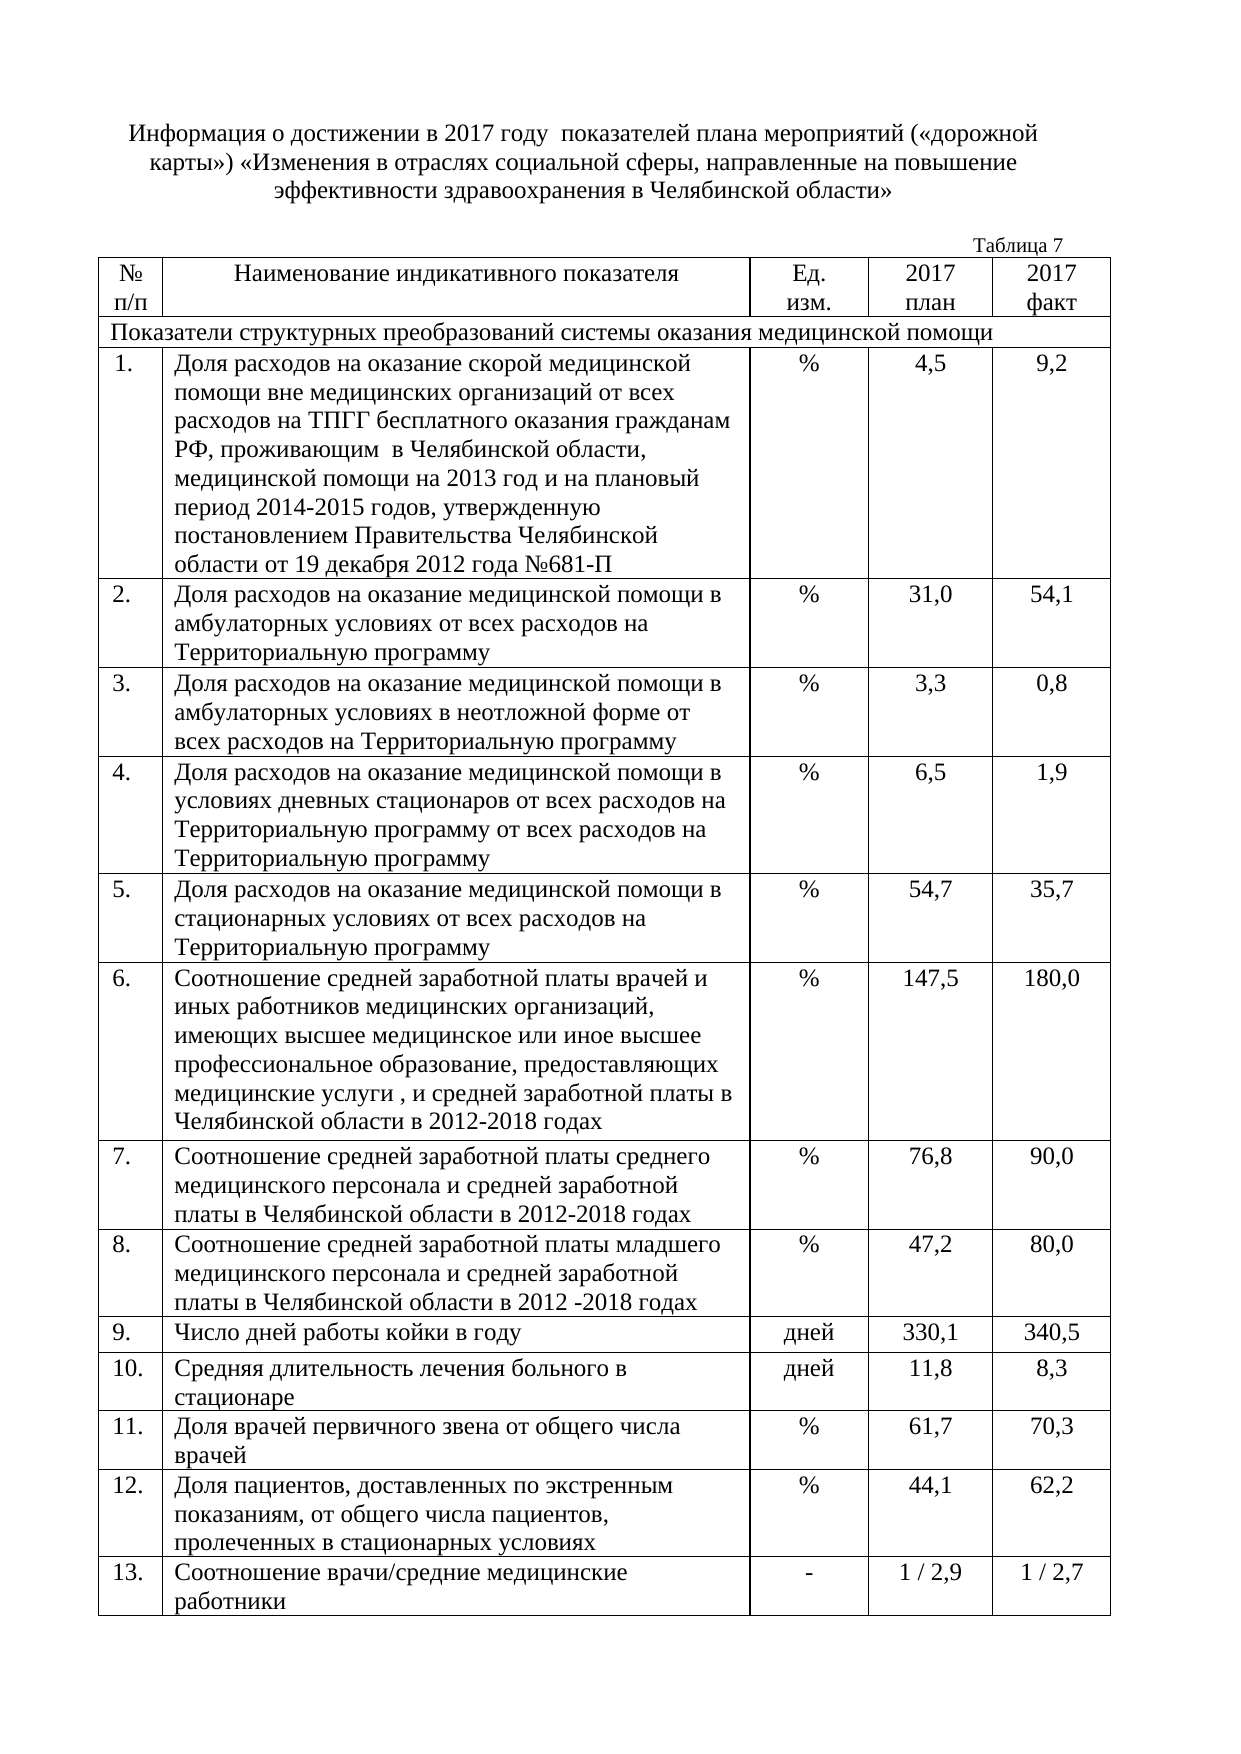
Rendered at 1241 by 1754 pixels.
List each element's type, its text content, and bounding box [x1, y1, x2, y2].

table_cell Доля расходов на оказание скорой медицинской помощи вне медицинских организаций от всех расходов на ТПГГ бесплатного оказания гражданам РФ, проживающим в Челябинской области, медицинской помощи на 2013 год и на плановый период 2014-2015 годов, утвержденную постановлением Правительства Челябинской области от 19 декабря 2012 года №681-П [163, 348, 749, 578]
text Информация о достижении в 2017 году показателей плана мероприятий («дорожной карты») «Изменения в отраслях социальной сферы, направленные на повышение эффективности здравоохранения в Челябинской области» [89, 118, 1078, 204]
table_cell 330,1 [869, 1317, 992, 1352]
table_cell Соотношение средней заработной платы младшего медицинского персонала и средней заработной платы в Челябинской области в 2012 -2018 годах [163, 1230, 749, 1316]
table_cell 47,2 [869, 1230, 992, 1316]
table_cell % [751, 579, 868, 667]
table_cell Доля врачей первичного звена от общего числа врачей [163, 1411, 749, 1469]
table_header 2017 план [869, 258, 992, 316]
table_cell 147,5 [869, 963, 992, 1140]
table_cell % [751, 1411, 868, 1469]
table_cell дней [751, 1317, 868, 1352]
table_cell 80,0 [993, 1230, 1110, 1316]
table_cell Показатели структурных преобразований системы оказания медицинской помощи [99, 317, 1110, 347]
table_cell [99, 1411, 162, 1469]
table_cell Доля расходов на оказание медицинской помощи в амбулаторных условиях от всех расходов на Территориальную программу [163, 579, 749, 667]
table_cell Соотношение средней заработной платы врачей и иных работников медицинских организаций, имеющих высшее медицинское или иное высшее профессиональное образование, предоставляющих медицинские услуги , и средней заработной платы в Челябинской области в 2012-2018 годах [163, 963, 749, 1140]
table_cell % [751, 348, 868, 578]
table_cell 54,1 [993, 579, 1110, 667]
table_cell [99, 1317, 162, 1352]
table_cell % [751, 874, 868, 962]
table_cell % [751, 1230, 868, 1316]
table_cell 70,3 [993, 1411, 1110, 1469]
table_cell [99, 1557, 162, 1615]
table_cell [99, 579, 162, 667]
table_cell [99, 757, 162, 873]
table_cell 1 / 2,7 [993, 1557, 1110, 1615]
table_cell % [751, 1141, 868, 1228]
table_cell 0,8 [993, 668, 1110, 756]
text Таблица 7 [89, 233, 1063, 257]
table_cell [99, 348, 162, 578]
table_cell 8,3 [993, 1353, 1110, 1410]
table_cell 3,3 [869, 668, 992, 756]
table_cell 62,2 [993, 1470, 1110, 1556]
table_cell дней [751, 1353, 868, 1410]
table_cell % [751, 757, 868, 873]
table_cell Средняя длительность лечения больного в стационаре [163, 1353, 749, 1410]
table_cell Соотношение врачи/средние медицинские работники [163, 1557, 749, 1615]
table_cell % [751, 963, 868, 1140]
table_cell 340,5 [993, 1317, 1110, 1352]
table_cell 35,7 [993, 874, 1110, 962]
table_cell 4,5 [869, 348, 992, 578]
table_cell [99, 1141, 162, 1228]
table_cell 76,8 [869, 1141, 992, 1228]
table_cell [99, 1353, 162, 1410]
table_header № п/п [99, 258, 162, 316]
table_cell 6,5 [869, 757, 992, 873]
table_header Ед. изм. [751, 258, 868, 316]
table_cell 9,2 [993, 348, 1110, 578]
table_cell Доля расходов на оказание медицинской помощи в стационарных условиях от всех расходов на Территориальную программу [163, 874, 749, 962]
table_header 2017 факт [993, 258, 1110, 316]
table_cell [99, 1230, 162, 1316]
table_header Наименование индикативного показателя [163, 258, 749, 316]
table_cell [99, 1470, 162, 1556]
table_cell 44,1 [869, 1470, 992, 1556]
table_cell [99, 668, 162, 756]
table_cell [99, 874, 162, 962]
table_cell - [751, 1557, 868, 1615]
table_cell % [751, 668, 868, 756]
table_cell 90,0 [993, 1141, 1110, 1228]
table_cell 61,7 [869, 1411, 992, 1469]
table_cell [99, 963, 162, 1140]
table_cell 180,0 [993, 963, 1110, 1140]
table_cell Доля расходов на оказание медицинской помощи в условиях дневных стационаров от всех расходов на Территориальную программу от всех расходов на Территориальную программу [163, 757, 749, 873]
table_cell Соотношение средней заработной платы среднего медицинского персонала и средней заработной платы в Челябинской области в 2012-2018 годах [163, 1141, 749, 1228]
table_cell Доля пациентов, доставленных по экстренным показаниям, от общего числа пациентов, пролеченных в стационарных условиях [163, 1470, 749, 1556]
table_cell 54,7 [869, 874, 992, 962]
table_cell 1,9 [993, 757, 1110, 873]
table_cell % [751, 1470, 868, 1556]
table_cell Число дней работы койки в году [163, 1317, 749, 1352]
table_cell 31,0 [869, 579, 992, 667]
table_cell 1 / 2,9 [869, 1557, 992, 1615]
table_cell 11,8 [869, 1353, 992, 1410]
table_cell Доля расходов на оказание медицинской помощи в амбулаторных условиях в неотложной форме от всех расходов на Территориальную программу [163, 668, 749, 756]
